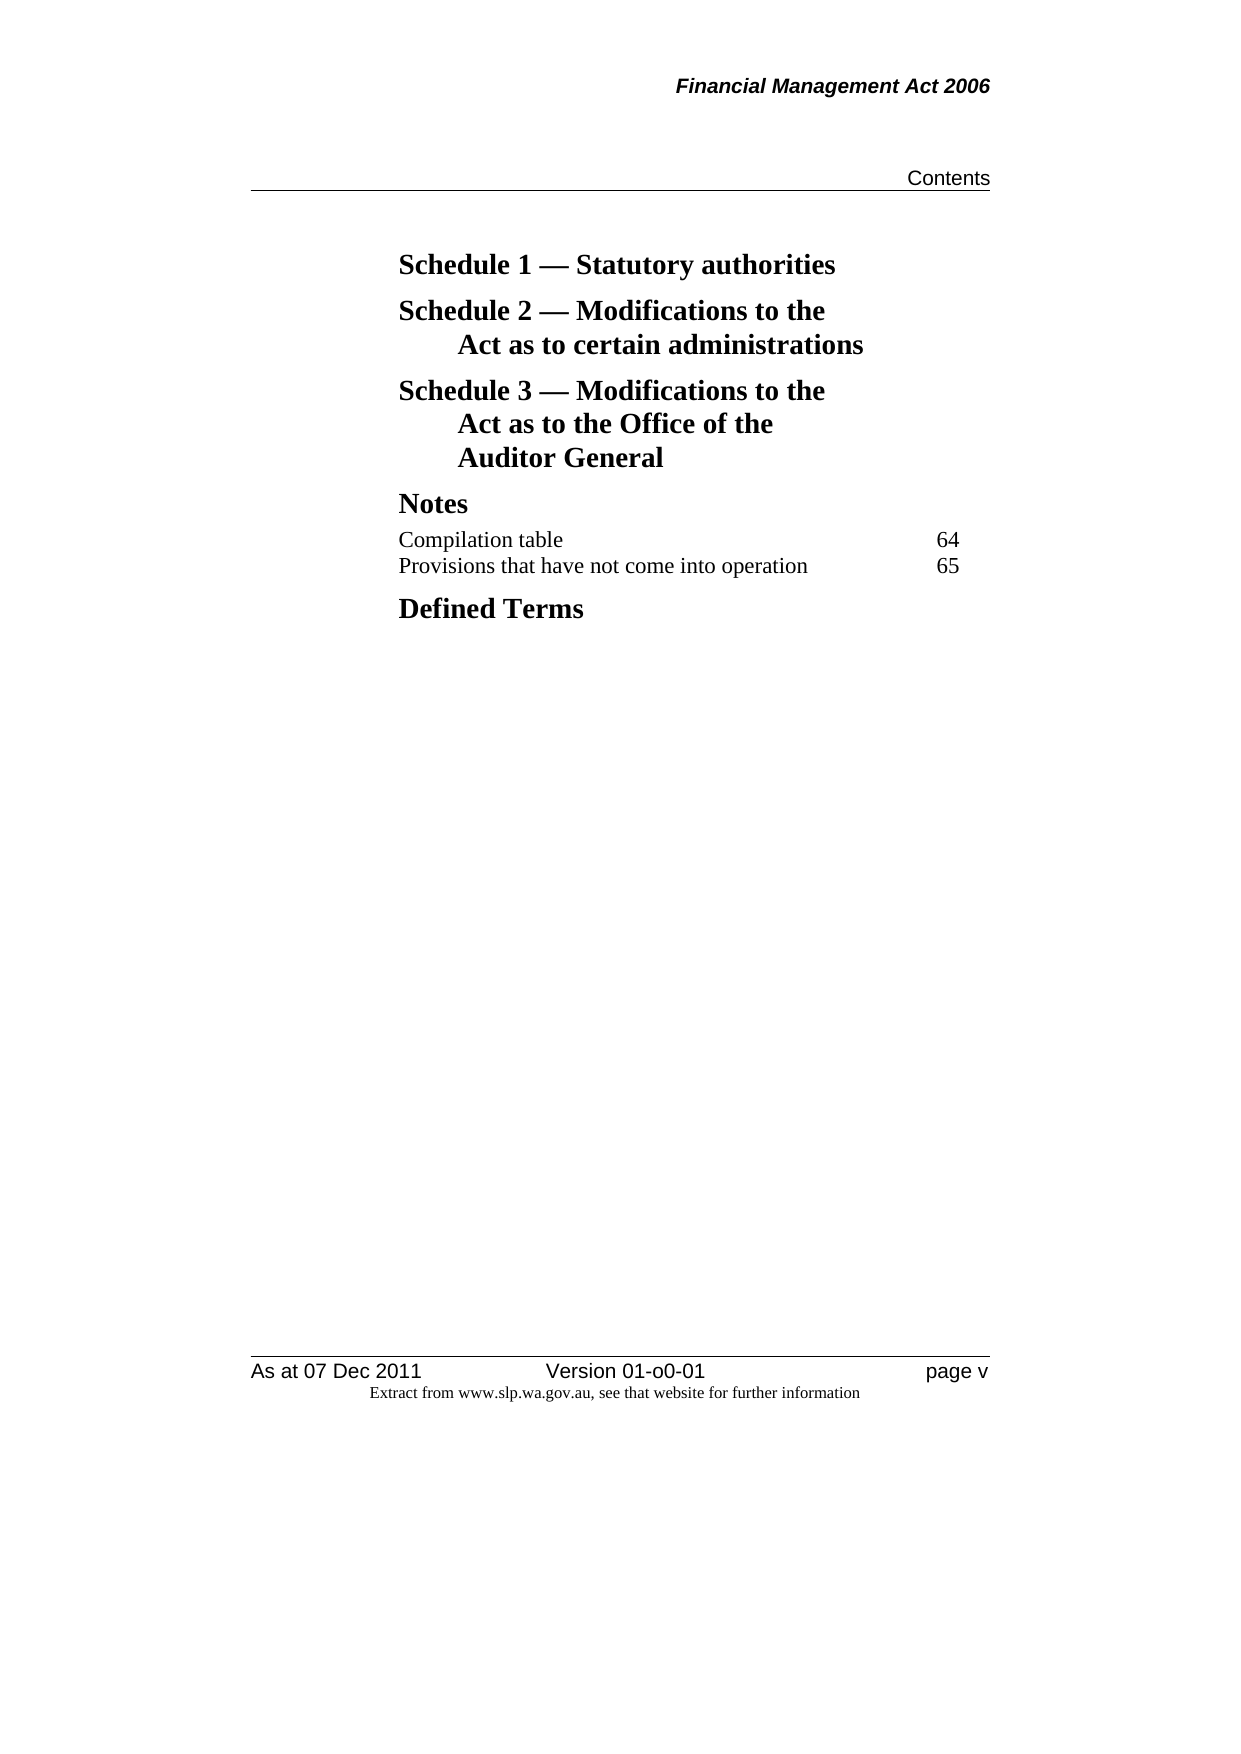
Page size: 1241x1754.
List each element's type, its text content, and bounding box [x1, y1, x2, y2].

text Schedule 1 — Statutory authorities [398, 247, 872, 281]
text Provisions that have not come into operation 65 [309, 552, 872, 579]
text Schedule 2 — Modifications to the Act as to certain administrations [398, 293, 872, 361]
text Defined Terms [398, 591, 872, 625]
text Compilation table 64 [309, 526, 872, 552]
text Notes [398, 486, 872, 520]
text Schedule 3 — Modifications to the Act as to the Office of the Auditor General [398, 373, 872, 474]
